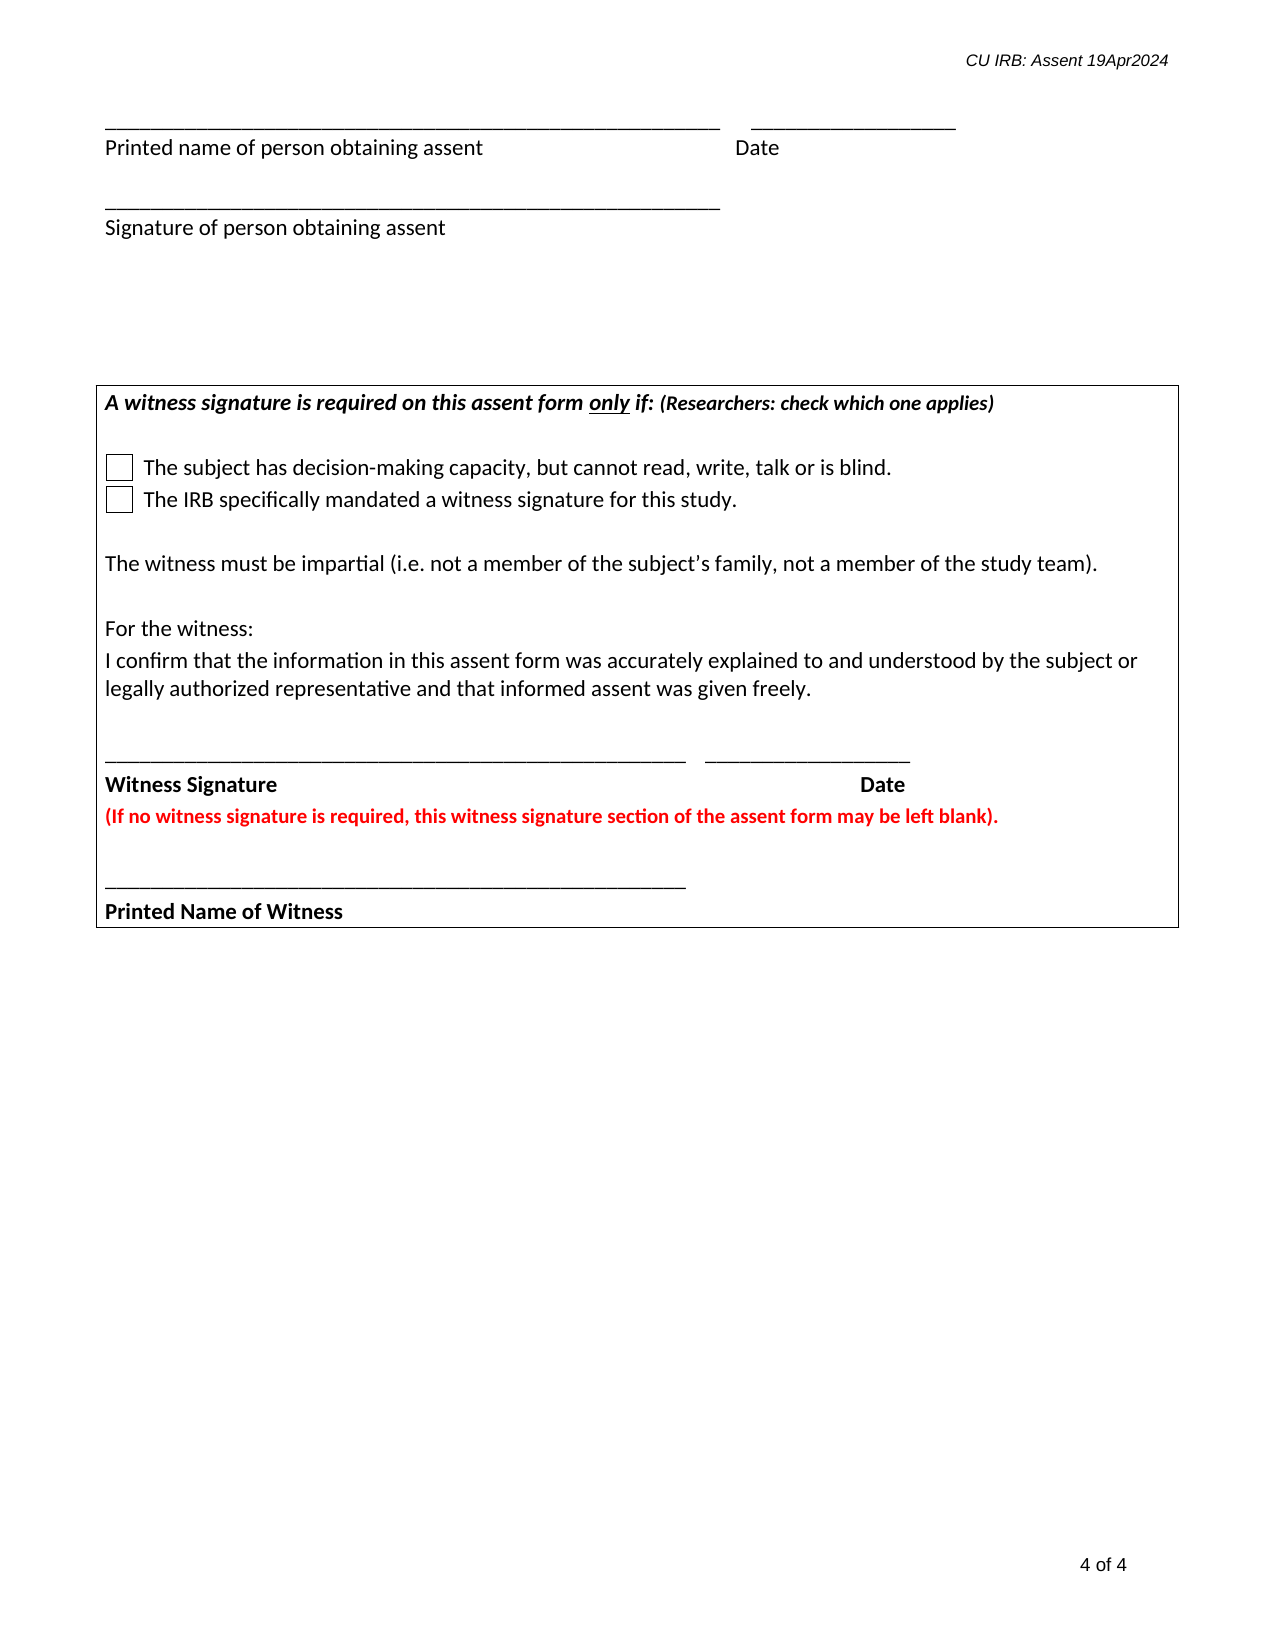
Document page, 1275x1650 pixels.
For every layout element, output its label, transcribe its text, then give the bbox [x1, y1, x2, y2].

text The witness must be impartial (i.e. not a member of the subject’s family, not a member of the study team). [97, 546, 1178, 577]
text ___________________________________________________ [97, 861, 1178, 893]
text For the witness: [97, 611, 1178, 642]
text ___________________________________________________ __________________ [97, 735, 1178, 766]
text Printed name of person obtaining assent Date [105, 133, 1170, 161]
text Printed Name of Witness [97, 894, 1178, 927]
text The subject has decision-making capacity, but cannot read, write, talk or is blind. [97, 450, 1178, 481]
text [105, 185, 1170, 213]
text Witness Signature Date [97, 767, 1178, 799]
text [105, 105, 1170, 133]
text A witness signature is required on this assent form only if: (Researchers: check which one applies) [97, 386, 1178, 417]
text Signature of person obtaining assent [105, 213, 1170, 241]
text (If no witness signature is required, this witness signature section of the assent form may be left blank). [97, 800, 1178, 828]
text I confirm that the information in this assent form was accurately explained to and understood by the subject or legally authorized representative and that informed assent was given freely. [97, 643, 1178, 702]
text The IRB specifically mandated a witness signature for this study. [97, 482, 1178, 513]
